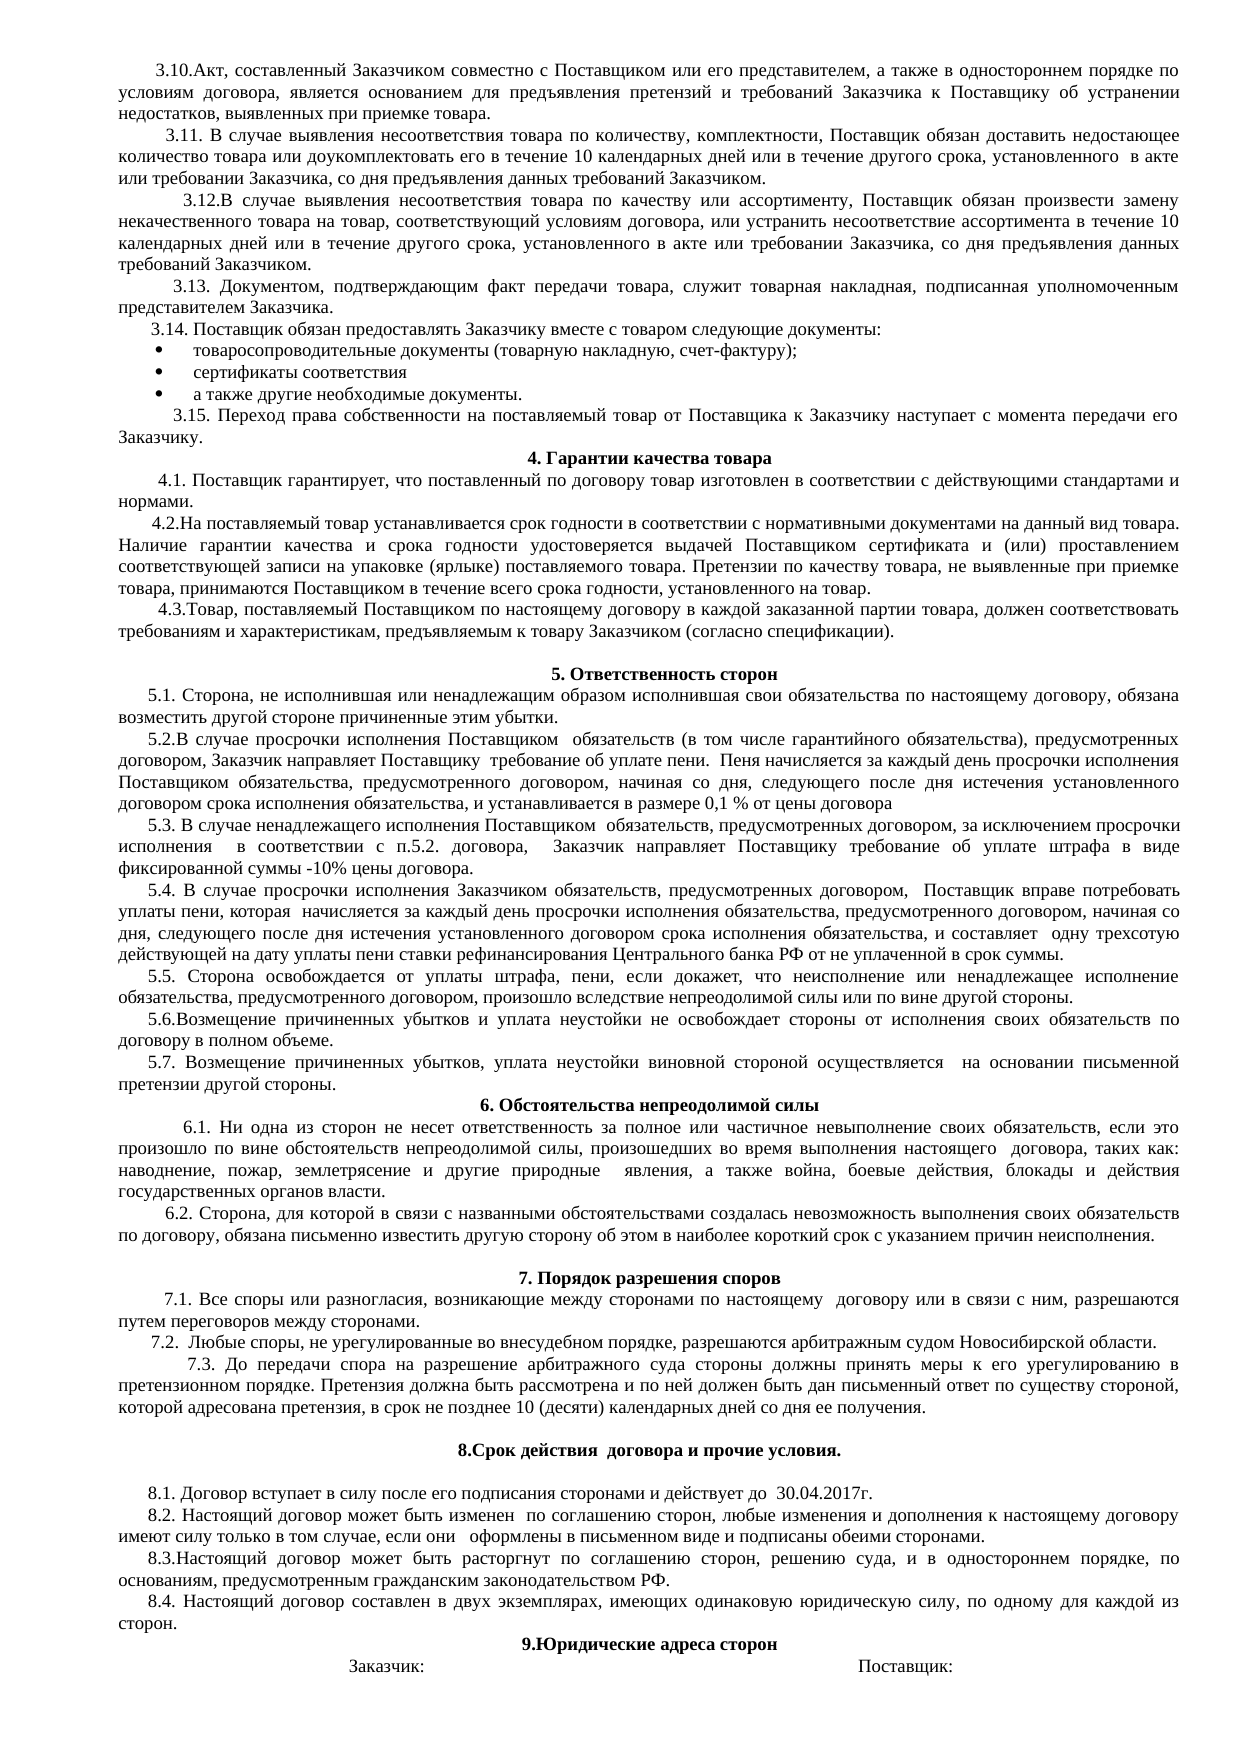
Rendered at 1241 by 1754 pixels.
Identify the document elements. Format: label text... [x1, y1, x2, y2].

text 5. Ответственность сторон [118, 663, 1181, 684]
list товаросопроводительные документы (товарную накладную, счет-фактуру); [156, 339, 1181, 361]
text 8.4. Настоящий договор составлен в двух экземплярах, имеющих одинаковую юридическую силу, по одному для каждой из сторон. [118, 1590, 1181, 1633]
text 4.1. Поставщик гарантирует, что поставленный по договору товар изготовлен в соответствии с действующими стандартами и нормами. [118, 469, 1181, 512]
text 3.12.В случае выявления несоответствия товара по качеству или ассортименту, Поставщик обязан произвести замену некачественного товара на товар, соответствующий условиям договора, или устранить несоответствие ассортимента в течение 10 календарных дней или в течение другого срока, установленного в акте или требовании Заказчика, со дня предъявления данных требований Заказчиком. [118, 188, 1181, 275]
text 8.1. Договор вступает в силу после его подписания сторонами и действует до 30.04.2017г. [118, 1482, 1181, 1504]
text 3.11. В случае выявления несоответствия товара по количеству, комплектности, Поставщик обязан доставить недостающее количество товара или доукомплектовать его в течение 10 календарных дней или в течение другого срока, установленного в акте или требовании Заказчика, со дня предъявления данных требований Заказчиком. [118, 124, 1181, 188]
text 3.13. Документом, подтверждающим факт передачи товара, служит товарная накладная, подписанная уполномоченным представителем Заказчика. [118, 275, 1181, 318]
text 7.3. До передачи спора на разрешение арбитражного суда стороны должны принять меры к его урегулированию в претензионном порядке. Претензия должна быть рассмотрена и по ней должен быть дан письменный ответ по существу стороной, которой адресована претензия, в срок не позднее 10 (десяти) календарных дней со дня ее получения. [118, 1353, 1181, 1417]
list а также другие необходимые документы. [156, 382, 1181, 404]
text 7. Порядок разрешения споров [118, 1267, 1181, 1288]
text 7.2. Любые споры, не урегулированные во внесудебном порядке, разрешаются арбитражным судом Новосибирской области. [118, 1331, 1181, 1353]
text 8.2. Настоящий договор может быть изменен по соглашению сторон, любые изменения и дополнения к настоящему договору имеют силу только в том случае, если они оформлены в письменном виде и подписаны обеими сторонами. [118, 1504, 1181, 1547]
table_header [643, 1655, 1168, 1695]
text 9.Юридические адреса сторон [118, 1633, 1181, 1655]
text 5.3. В случае ненадлежащего исполнения Поставщиком обязательств, предусмотренных договором, за исключением просрочки исполнения в соответствии с п.5.2. договора, Заказчик направляет Поставщику требование об уплате штрафа в виде фиксированной суммы -10% цены договора. [118, 814, 1181, 878]
text 6. Обстоятельства непреодолимой силы [118, 1094, 1181, 1116]
text 7.1. Все споры или разногласия, возникающие между сторонами по настоящему договору или в связи с ним, разрешаются путем переговоров между сторонами. [118, 1288, 1181, 1331]
text 5.2.В случае просрочки исполнения Поставщиком обязательств (в том числе гарантийного обязательства), предусмотренных договором, Заказчик направляет Поставщику требование об уплате пени. Пеня начисляется за каждый день просрочки исполнения Поставщиком обязательства, предусмотренного договором, начиная со дня, следующего после дня истечения установленного договором срока исполнения обязательства, и устанавливается в размере 0,1 % от цены договора [118, 727, 1181, 814]
list сертификаты соответствия [156, 361, 1181, 382]
text 8.Срок действия договора и прочие условия. [118, 1439, 1181, 1461]
text 8.3.Настоящий договор может быть расторгнут по соглашению сторон, решению суда, и в одностороннем порядке, по основаниям, предусмотренным гражданским законодательством РФ. [118, 1547, 1181, 1590]
text 5.6.Возмещение причиненных убытков и уплата неустойки не освобождает стороны от исполнения своих обязательств по договору в полном объеме. [118, 1008, 1181, 1051]
text 5.5. Сторона освобождается от уплаты штрафа, пени, если докажет, что неисполнение или ненадлежащее исполнение обязательства, предусмотренного договором, произошло вследствие непреодолимой силы или по вине другой стороны. [118, 965, 1181, 1008]
text 5.7. Возмещение причиненных убытков, уплата неустойки виновной стороной осуществляется на основании письменной претензии другой стороны. [118, 1051, 1181, 1094]
text 5.1. Сторона, не исполнившая или ненадлежащим образом исполнившая свои обязательства по настоящему договору, обязана возместить другой стороне причиненные этим убытки. [118, 684, 1181, 727]
text 6.2. Сторона, для которой в связи с названными обстоятельствами создалась невозможность выполнения своих обязательств по договору, обязана письменно известить другую сторону об этом в наиболее короткий срок с указанием причин неисполнения. [118, 1202, 1181, 1245]
text 3.10.Акт, составленный Заказчиком совместно с Поставщиком или его представителем, а также в одностороннем порядке по условиям договора, является основанием для предъявления претензий и требований Заказчика к Поставщику об устранении недостатков, выявленных при приемке товара. [118, 59, 1181, 124]
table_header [130, 1655, 643, 1695]
text 3.14. Поставщик обязан предоставлять Заказчику вместе с товаром следующие документы: [118, 318, 1181, 339]
text 4. Гарантии качества товара [118, 447, 1181, 469]
text 4.3.Товар, поставляемый Поставщиком по настоящему договору в каждой заказанной партии товара, должен соответствовать требованиям и характеристикам, предъявляемым к товару Заказчиком (согласно спецификации). [118, 598, 1181, 641]
text 6.1. Ни одна из сторон не несет ответственность за полное или частичное невыполнение своих обязательств, если это произошло по вине обстоятельств непреодолимой силы, произошедших во время выполнения настоящего договора, таких как: наводнение, пожар, землетрясение и другие природные явления, а также война, боевые действия, блокады и действия государственных органов власти. [118, 1116, 1181, 1202]
text 3.15. Переход права собственности на поставляемый товар от Поставщика к Заказчику наступает с момента передачи его Заказчику. [118, 404, 1181, 447]
text 4.2.На поставляемый товар устанавливается срок годности в соответствии с нормативными документами на данный вид товара. Наличие гарантии качества и срока годности удостоверяется выдачей Поставщиком сертификата и (или) проставлением соответствующей записи на упаковке (ярлыке) поставляемого товара. Претензии по качеству товара, не выявленные при приемке товара, принимаются Поставщиком в течение всего срока годности, установленного на товар. [118, 512, 1181, 598]
text 5.4. В случае просрочки исполнения Заказчиком обязательств, предусмотренных договором, Поставщик вправе потребовать уплаты пени, которая начисляется за каждый день просрочки исполнения обязательства, предусмотренного договором, начиная со дня, следующего после дня истечения установленного договором срока исполнения обязательства, и составляет одну трехсотую действующей на дату уплаты пени ставки рефинансирования Центрального банка РФ от не уплаченной в срок суммы. [118, 878, 1181, 965]
